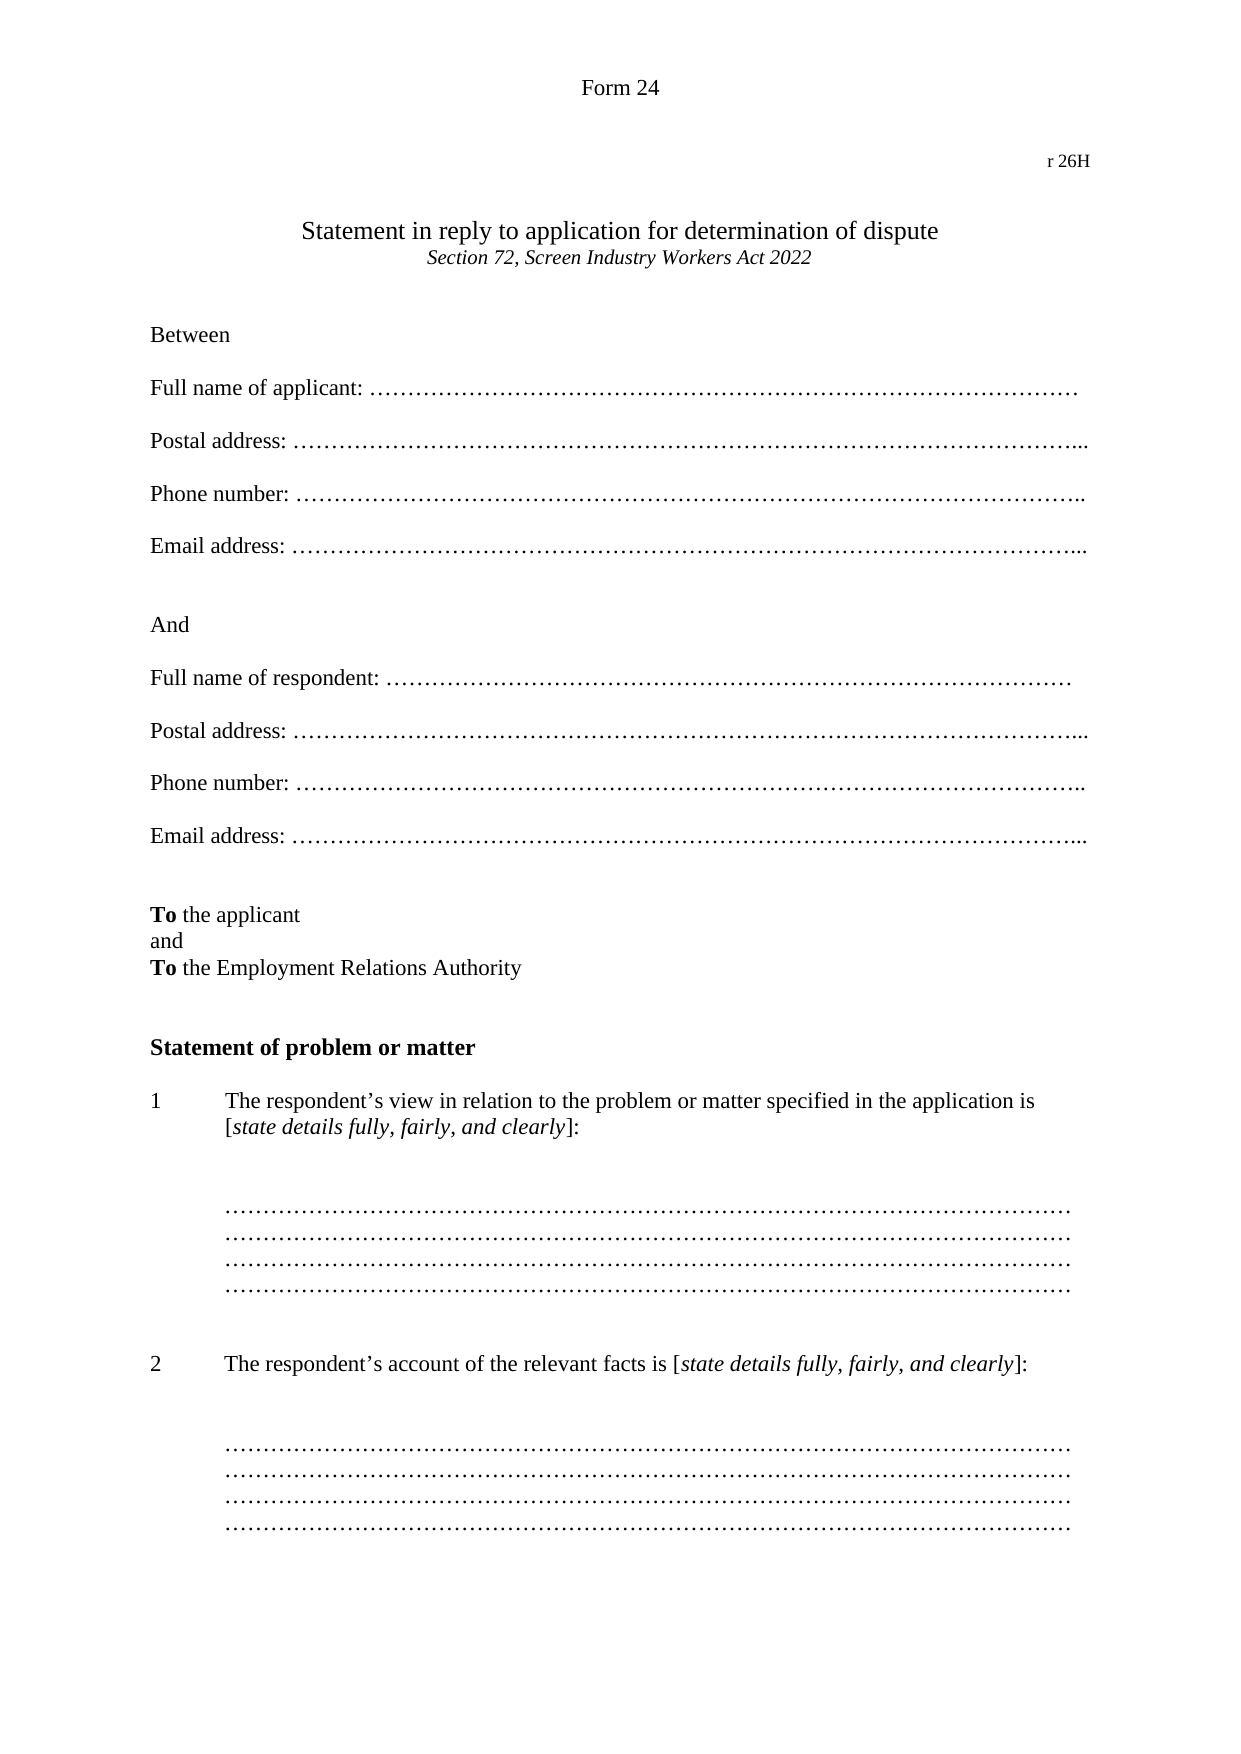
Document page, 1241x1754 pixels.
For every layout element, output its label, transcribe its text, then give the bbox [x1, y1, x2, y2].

text Full name of respondent: ……………………………………………………………………………… [150, 664, 1090, 690]
text Between [150, 321, 1090, 348]
text 2 The respondent’s account of the relevant facts is [state details fully, fairly, and clearly]: [150, 1351, 1090, 1377]
text Full name of applicant: ………………………………………………………………………………… [150, 374, 1090, 401]
text Email address: …………………………………………………………………………………………... [150, 532, 1090, 559]
text r 26H [150, 150, 1090, 172]
text and [150, 928, 1090, 954]
text Statement of problem or matter [150, 1033, 1090, 1061]
text To the applicant [150, 901, 1090, 928]
text Phone number: ………………………………………………………………………………………….. [150, 769, 1090, 796]
text Phone number: ………………………………………………………………………………………….. [150, 479, 1090, 506]
text ………………………………………………………………………………………………………………………………………………………………………………………………………………………………………………………………………………………………………………………………………………………………………………………………………… [224, 1166, 1090, 1298]
text And [150, 611, 1090, 638]
text ………………………………………………………………………………………………………………………………………………………………………………………………………………………………………………………………………………………………………………………………………………………………………………………………………… [224, 1403, 1090, 1535]
text Postal address: …………………………………………………………………………………………... [150, 717, 1090, 743]
text Postal address: …………………………………………………………………………………………... [150, 427, 1090, 453]
text To the Employment Relations Authority [150, 954, 1090, 980]
text Email address: …………………………………………………………………………………………... [150, 822, 1090, 848]
text Statement in reply to application for determination of dispute Section 72, Screen Industry Workers Act 2022 [150, 215, 1090, 269]
text 1 The respondent’s view in relation to the problem or matter specified in the application is [state details fully, fairly, and clearly]: [150, 1087, 1090, 1140]
